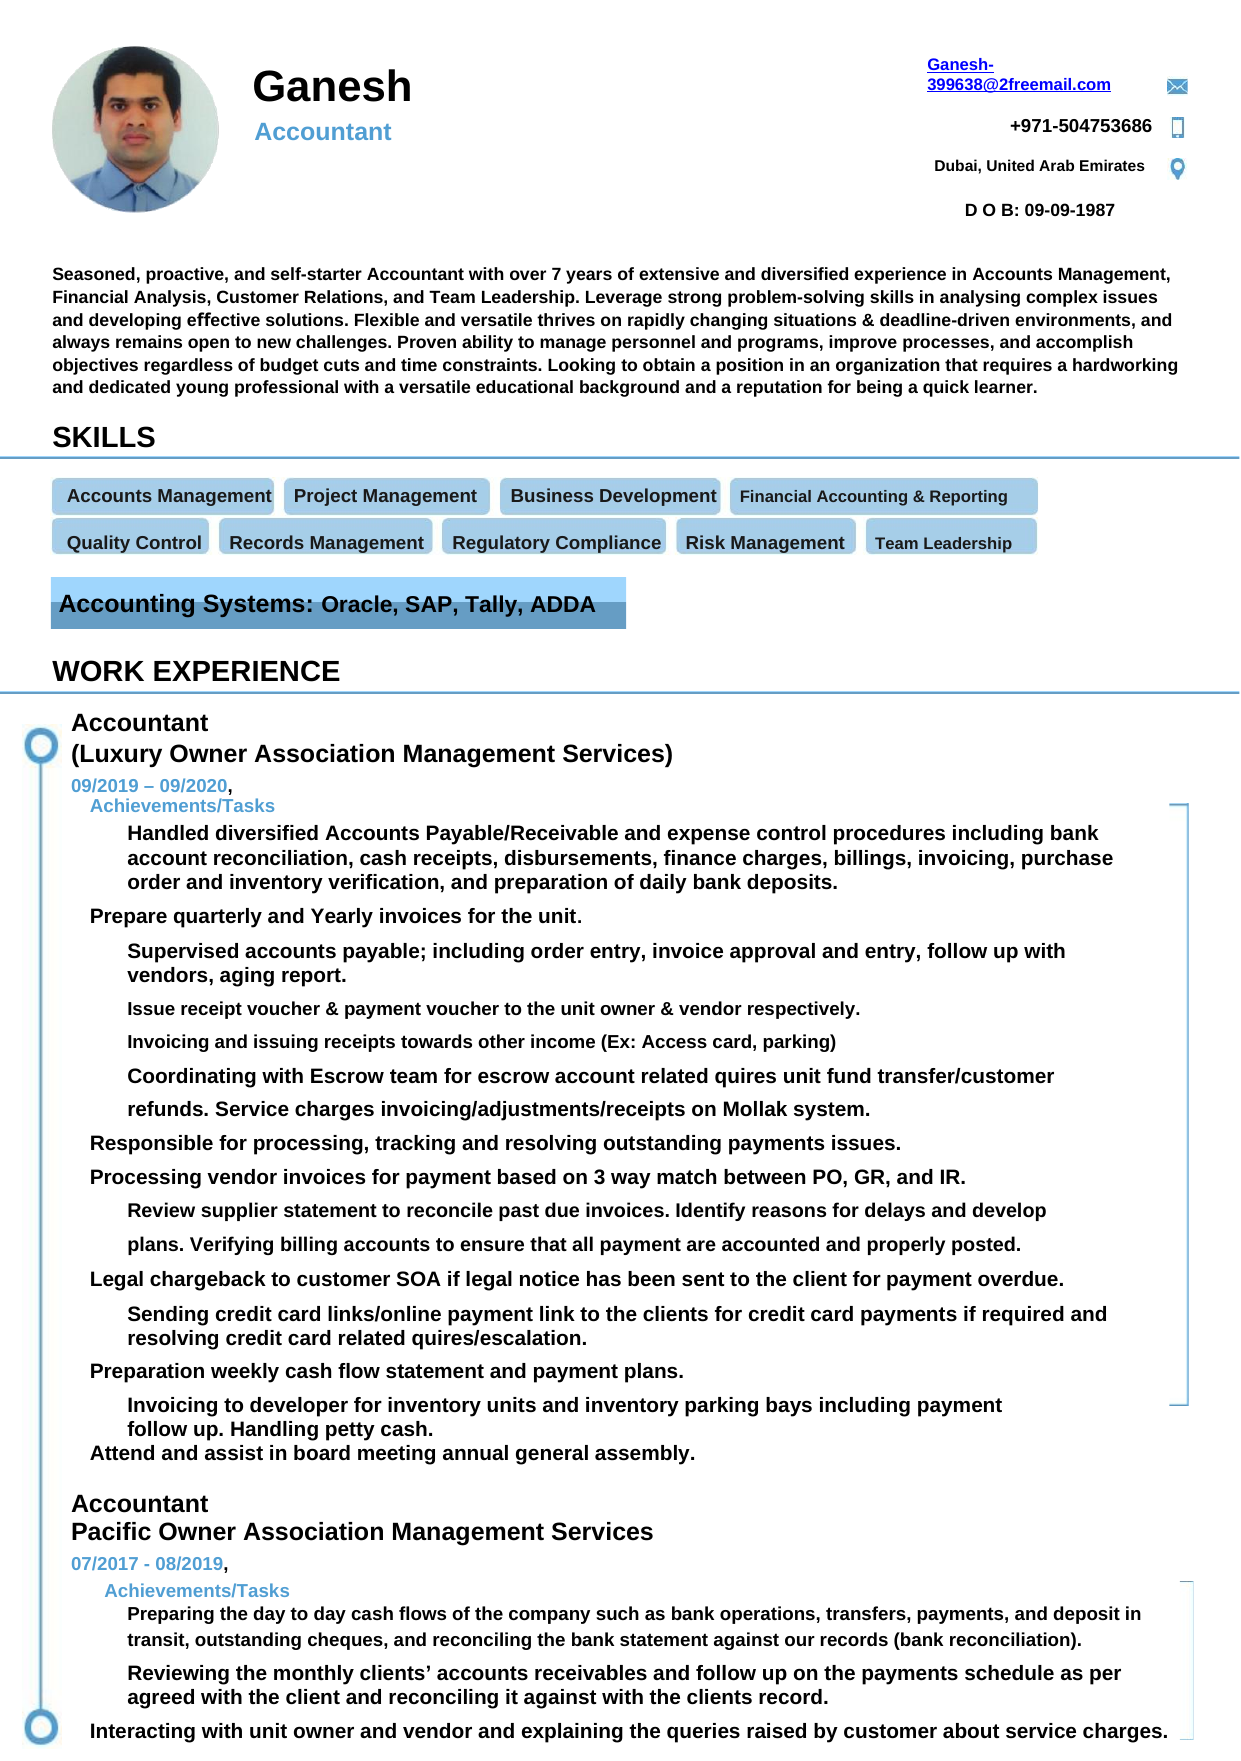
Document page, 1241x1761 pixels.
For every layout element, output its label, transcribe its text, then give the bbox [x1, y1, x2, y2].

text Processing vendor invoices for payment based on 3 way match between PO, GR, and IR. [89, 1164, 1183, 1188]
text Accounts Management Project Management Business Development Financial Accounting & Reporting [67, 485, 1183, 506]
text Interacting with unit owner and vendor and explaining the queries raised by customer about service charges. [89, 1719, 1183, 1743]
picture [50, 577, 627, 629]
picture [1169, 803, 1189, 1406]
text Prepare quarterly and Yearly invoices for the unit. [89, 904, 1183, 928]
text Handled diversified Accounts Payable/Receivable and expense control procedures including bank account reconciliation, cash receipts, disbursements, finance charges, billings, invoicing, purchase order and inventory verification, and preparation of daily bank deposits. [127, 821, 1162, 894]
picture [1167, 76, 1188, 96]
text Ganesh [252, 60, 852, 111]
text Issue receipt voucher & payment voucher to the unit owner & vendor respectively. Invoicing and issuing receipts towards other income (Ex: Access card, parking) [127, 997, 881, 1052]
text WORK EXPERIENCE [52, 654, 1183, 688]
text Attend and assist in board meeting annual general assembly. [89, 1441, 1183, 1465]
text Sending credit card links/online payment link to the clients for credit card payments if required and resolving credit card related quires/escalation. [127, 1302, 1135, 1349]
text Reviewing the monthly clients’ accounts receivables and follow up on the payments schedule as per agreed with the client and reconciling it against with the clients record. [127, 1662, 1171, 1709]
text Quality Control Records Management Regulatory Compliance Risk Management Team Leadership [67, 532, 1183, 554]
text +971-504753686 [927, 114, 1152, 136]
text Accountant [71, 1489, 1183, 1517]
text Invoicing to developer for inventory units and inventory parking bays including payment follow up. Handling petty cash. [127, 1394, 1023, 1441]
picture [1179, 1581, 1194, 1740]
text Responsible for processing, tracking and resolving outstanding payments issues. [89, 1131, 1183, 1154]
text Supervised accounts payable; including order entry, invoice approval and entry, follow up with vendors, aging report. [127, 939, 1135, 987]
text Review supplier statement to reconcile past due invoices. Identify reasons for delays and develop plans. Verifying billing accounts to ensure that all payment are accounted and properly posted. [127, 1199, 1085, 1256]
text Dubai, United Arab Emirates [927, 157, 1152, 175]
text Accountant [71, 708, 1183, 737]
text Preparation weekly cash flow statement and payment plans. [89, 1359, 1183, 1383]
text 09/2019 – 09/2020, [71, 774, 1183, 796]
text Legal chargeback to customer SOA if legal notice has been sent to the client for payment overdue. [89, 1267, 1183, 1291]
text Achievements/Tasks [104, 1579, 1183, 1601]
picture [50, 477, 1040, 556]
picture [1167, 158, 1188, 180]
text D O B: 09-09-1987 [964, 200, 1183, 220]
picture [1169, 117, 1185, 138]
text Seasoned, proactive, and self-starter Accountant with over 7 years of extensive and diversified experience in Accounts Management, Financial Analysis, Customer Relations, and Team Leadership. Leverage strong problem-solving skills in analysing complex issues and developing eﬀective solutions. Flexible and versatile thrives on rapidly changing situations & deadline-driven environments, and always remains open to new challenges. Proven ability to manage personnel and programs, improve processes, and accomplish objectives regardless of budget cuts and time constraints. Looking to obtain a position in an organization that requires a hardworking and dedicated young professional with a versatile educational background and a reputation for being a quick learner. [52, 264, 1183, 397]
text Coordinating with Escrow team for escrow account related quires unit fund transfer/customer refunds. Service charges invoicing/adjustments/receipts on Mollak system. [127, 1064, 1062, 1121]
text Accounting Systems: Oracle, SAP, Tally, ADDA [58, 589, 1183, 618]
text Accountant [254, 117, 852, 146]
text Ganesh-399638@2freemail.com [927, 55, 1152, 93]
text Achievements/Tasks [89, 796, 1183, 817]
text SKILLS [52, 420, 1183, 453]
picture [49, 43, 221, 215]
picture [21, 724, 62, 1749]
text Preparing the day to day cash flows of the company such as bank operations, transfers, payments, and deposit in transit, outstanding cheques, and reconciling the bank statement against our records (bank reconciliation). [127, 1603, 1171, 1651]
text 07/2017 - 08/2019, [71, 1553, 1183, 1574]
text (Luxury Owner Association Management Services) [71, 739, 1183, 768]
text Pacific Owner Association Management Services [71, 1517, 1183, 1546]
